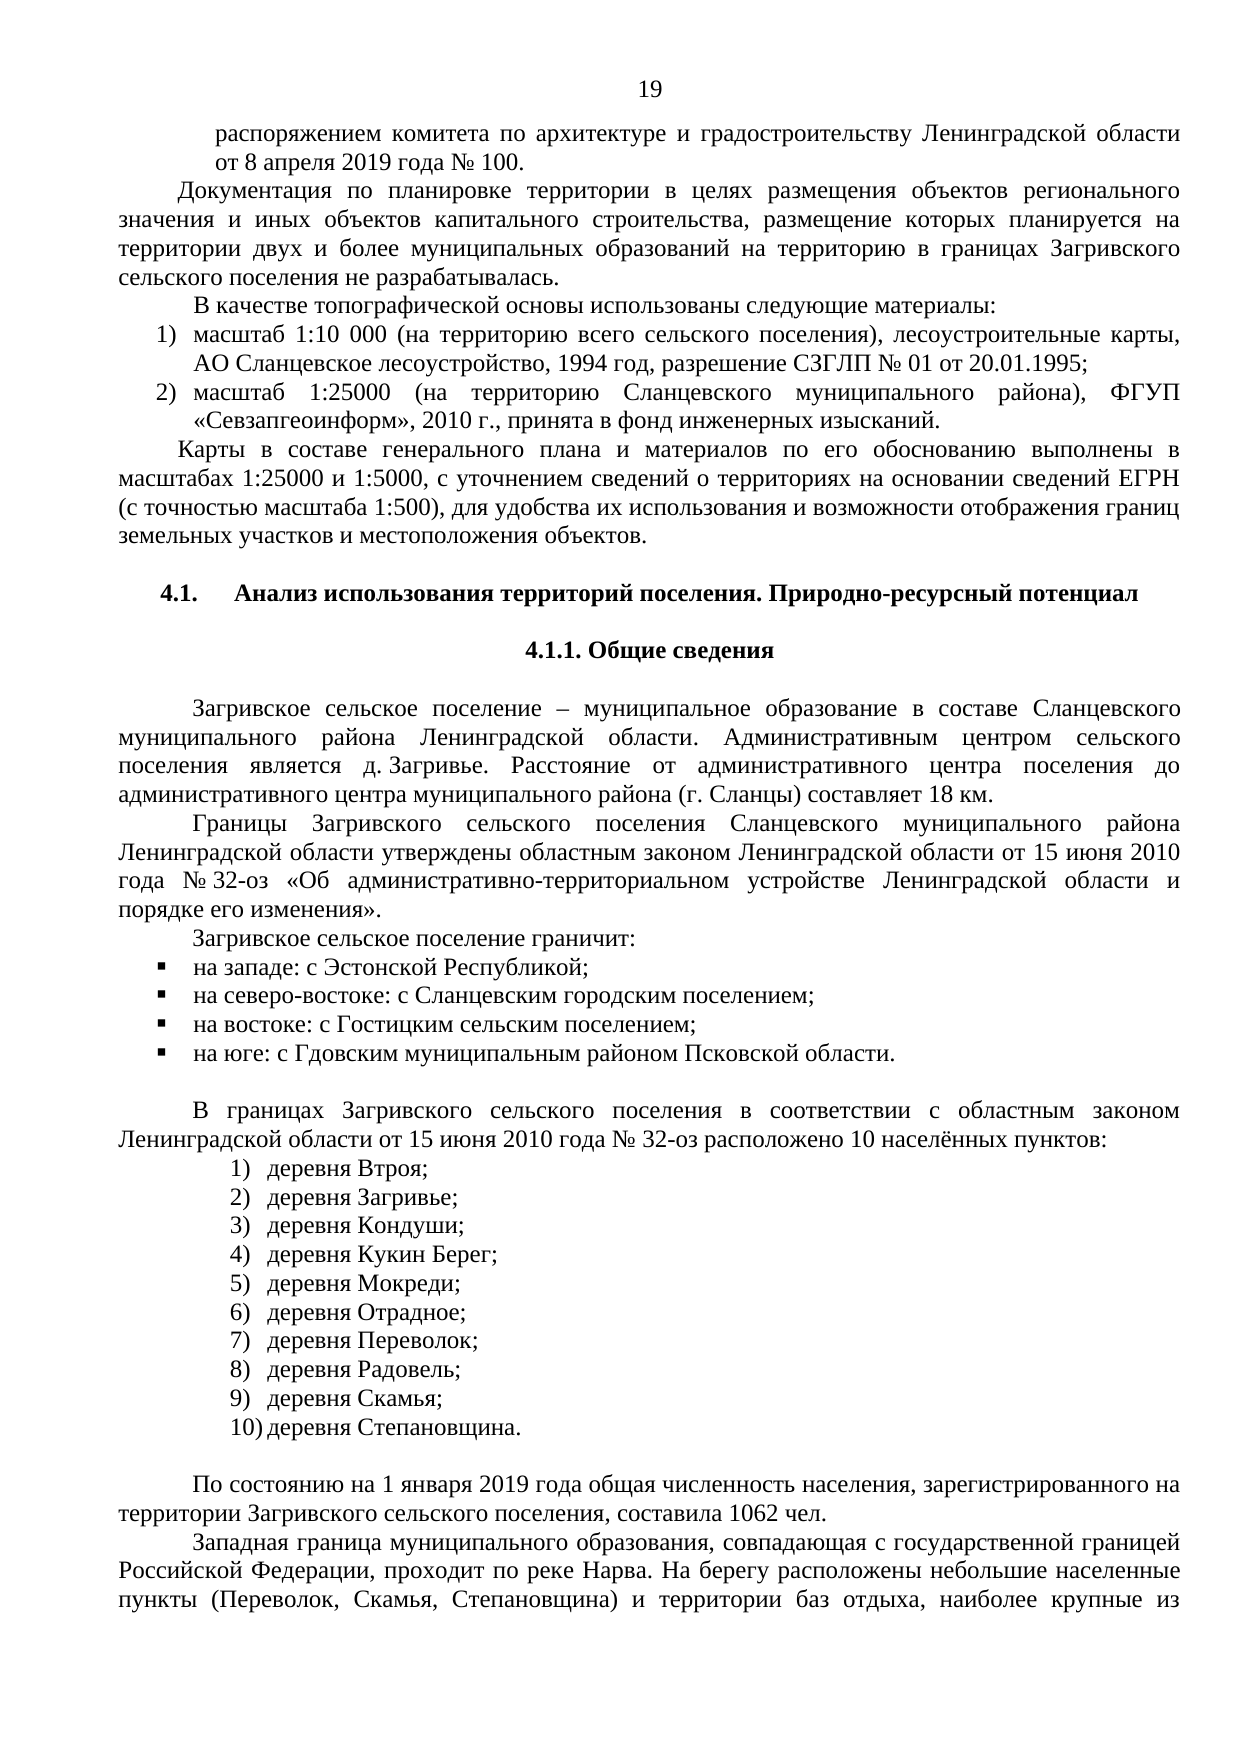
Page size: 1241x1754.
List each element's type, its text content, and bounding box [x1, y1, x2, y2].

list на востоке: с Гостицким сельским поселением; [156, 1009, 1181, 1038]
text Границы Загривского сельского поселения Сланцевского муниципального района Ленинградской области утверждены областным законом Ленинградской области от 15 июня 2010 года № 32-оз «Об административно-территориальном устройстве Ленинградской области и порядке его изменения». [118, 808, 1181, 923]
list масштаб 1:25000 (на территорию Сланцевского муниципального района), ФГУП «Севзапгеоинформ», ., принята в фонд инженерных изысканий. [156, 377, 1181, 434]
subtitle 4.1.1. Общие сведения [118, 636, 1181, 664]
list деревня Кукин Берег; [229, 1239, 1181, 1268]
list деревня Степановщина. [229, 1412, 1181, 1441]
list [177, 118, 1181, 176]
list на западе: с Эстонской Республикой; [156, 952, 1181, 981]
list масштаб 1:10 000 (на территорию всего сельского поселения), лесоустроительные карты, АО Сланцевское лесоустройство, 1994 год, разрешение СЗГЛП № 01 от 20.01.1995; [156, 319, 1181, 377]
text Документация по планировке территории в целях размещения объектов регионального значения и иных объектов капитального строительства, размещение которых планируется на территории двух и более муниципальных образований на территорию в границах Загривского сельского поселения не разрабатывалась. [118, 176, 1181, 291]
list деревня Радовель; [229, 1354, 1181, 1383]
text Загривское сельское поселение граничит: [118, 923, 1181, 952]
list деревня Мокреди; [229, 1268, 1181, 1297]
text В качестве топографической основы использованы следующие материалы: [118, 291, 1181, 319]
list деревня Переволок; [229, 1326, 1181, 1354]
text Загривское сельское поселение – муниципальное образование в составе Сланцевского муниципального района Ленинградской области. Административным центром сельского поселения является д. Загривье. Расстояние от административного центра поселения до административного центра муниципального района (г. Сланцы) составляет 18 км. [118, 693, 1181, 808]
text По состоянию на 1 января 2019 года общая численность населения, зарегистрированного на территории Загривского сельского поселения, составила 1062 чел. [118, 1469, 1181, 1527]
list деревня Загривье; [229, 1182, 1181, 1211]
list на северо-востоке: с Сланцевским городским поселением; [156, 981, 1181, 1009]
list на юге: с Гдовским муниципальным районом Псковской области. [156, 1038, 1181, 1067]
text Карты в составе генерального плана и материалов по его обоснованию выполнены в масштабах 1:25000 и 1:5000, с уточнением сведений о территориях на основании сведений ЕГРН (с точностью масштаба 1:500), для удобства их использования и возможности отображения границ земельных участков и местоположения объектов. [118, 434, 1181, 549]
list деревня Кондуши; [229, 1211, 1181, 1239]
list деревня Отрадное; [229, 1297, 1181, 1326]
text В границах Загривского сельского поселения в соответствии с областным законом Ленинградской области от 15 июня 2010 года № 32-оз расположено 10 населённых пунктов: [118, 1096, 1181, 1153]
subtitle Анализ использования территорий поселения. Природно-ресурсный потенциал [118, 578, 1181, 607]
list деревня Втроя; [229, 1153, 1181, 1182]
list деревня Скамья; [229, 1383, 1181, 1412]
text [118, 1527, 1181, 1613]
